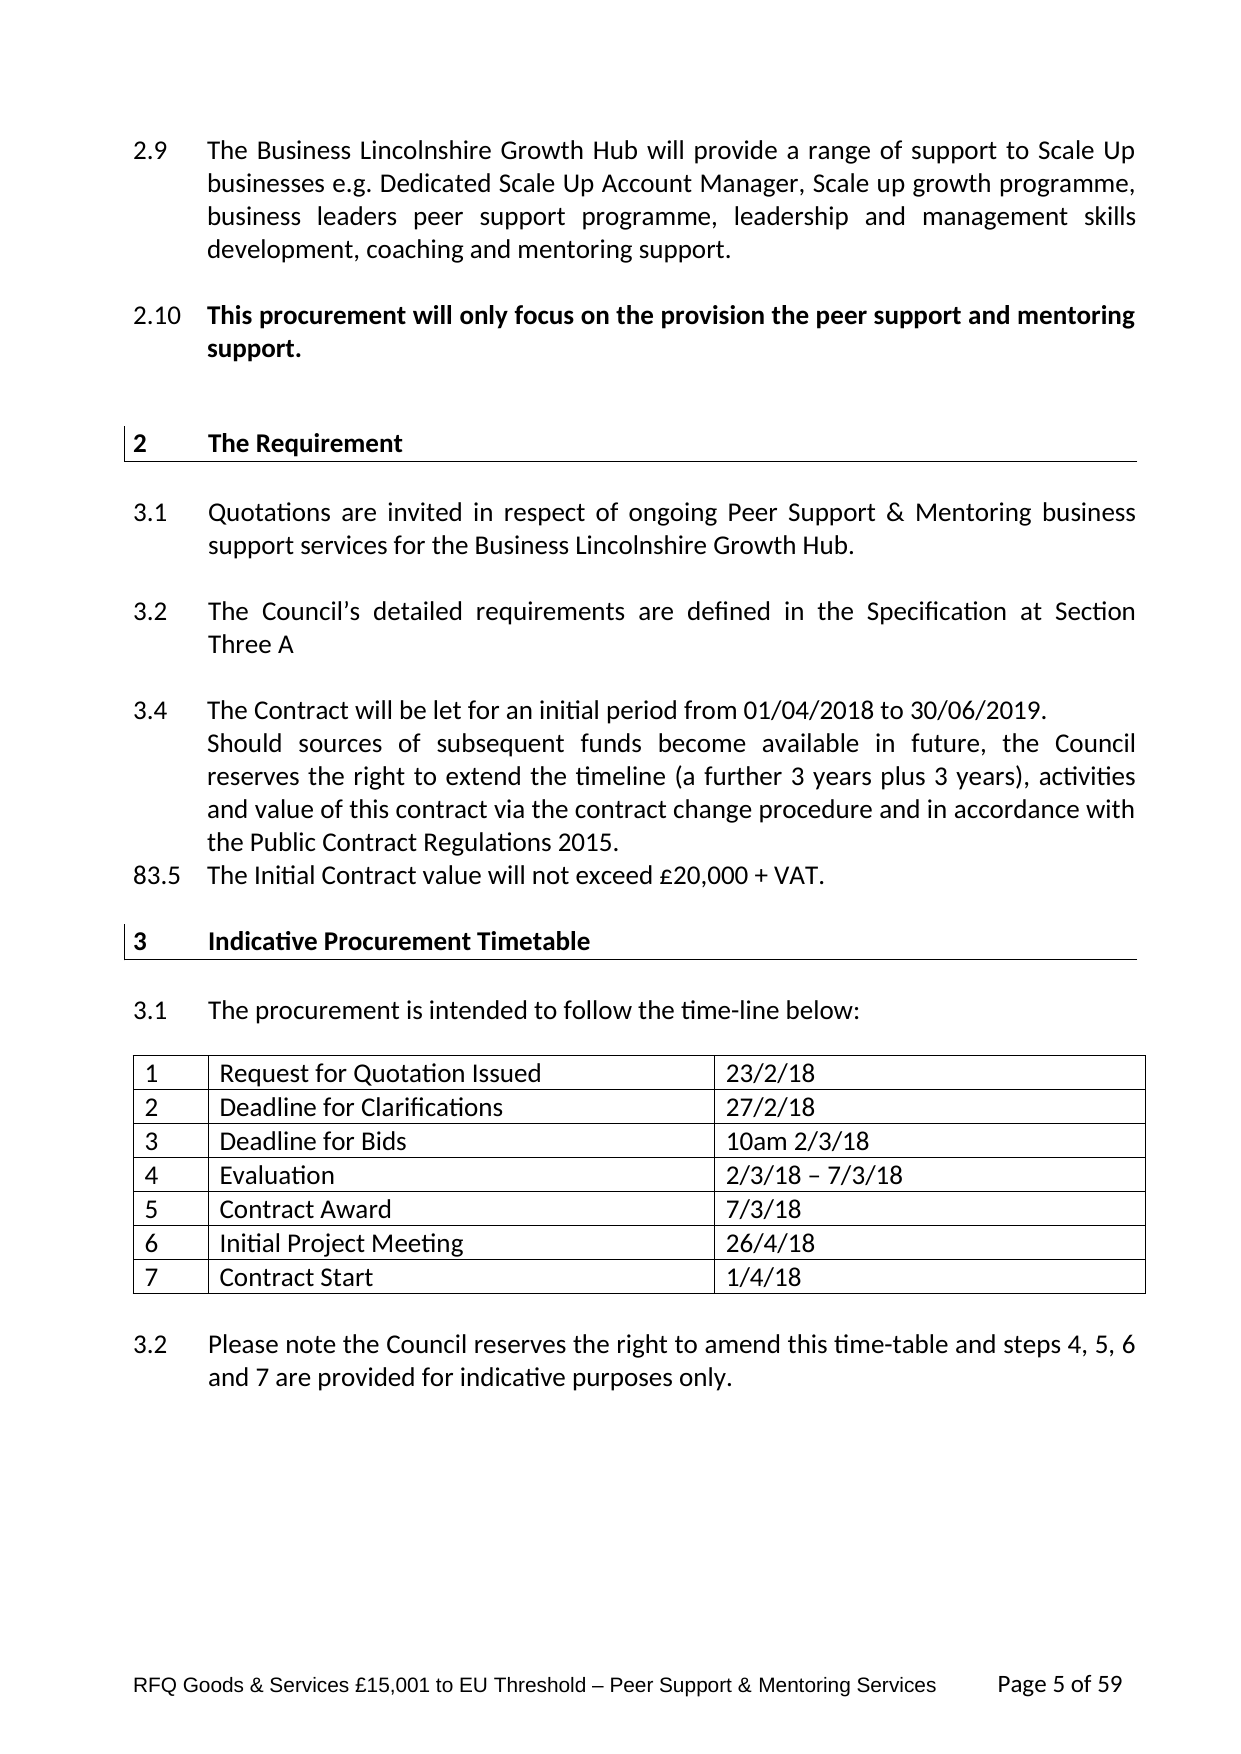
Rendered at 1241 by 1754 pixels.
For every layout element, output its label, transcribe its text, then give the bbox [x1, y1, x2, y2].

table_cell Deadline for Bids [209, 1124, 714, 1157]
list The Business Lincolnshire Growth Hub will provide a range of support to Scale Up businesses e.g. Dedicated Scale Up Account Manager, Scale up growth programme, business leaders peer support programme, leadership and management skills development, coaching and mentoring support. [133, 133, 1137, 265]
table_cell Deadline for Clarifications [209, 1090, 714, 1123]
text 3.4 The Contract will be let for an initial period from 01/04/2018 to 30/06/2019. [133, 693, 1137, 726]
table_cell Contract Award [209, 1192, 714, 1225]
table_header Request for Quotation Issued [209, 1056, 714, 1089]
text 3 Indicative Procurement Timetable [125, 924, 1137, 959]
table_header 1 [134, 1056, 208, 1089]
table_cell 2 [134, 1090, 208, 1123]
table_cell 4 [134, 1158, 208, 1191]
text 3.1 Quotations are invited in respect of ongoing Peer Support & Mentoring business support services for the Business Lincolnshire Growth Hub. [133, 495, 1137, 561]
table_cell Evaluation [209, 1158, 714, 1191]
table_cell 5 [134, 1192, 208, 1225]
table_cell 27/2/18 [715, 1090, 1145, 1123]
table_cell 1/4/18 [715, 1260, 1145, 1293]
table_cell 3 [134, 1124, 208, 1157]
table_cell 7 [134, 1260, 208, 1293]
text 3.1 The procurement is intended to follow the time-line below: [133, 993, 1137, 1026]
text 2 The Requirement [125, 426, 1137, 461]
list 3.2 Please note the Council reserves the right to amend this time-table and steps 4, 5, 6 and 7 are provided for indicative purposes only. [133, 1327, 1137, 1393]
table_cell Contract Start [209, 1260, 714, 1293]
list This procurement will only focus on the provision the peer support and mentoring support. [133, 298, 1137, 364]
text Should sources of subsequent funds become available in future, the Council reserves the right to extend the timeline (a further 3 years plus 3 years), activities and value of this contract via the contract change procedure and in accordance with the Public Contract Regulations 2015. [207, 726, 1137, 858]
table_cell Initial Project Meeting [209, 1226, 714, 1259]
table_cell 10am 2/3/18 [715, 1124, 1145, 1157]
table_header 23/2/18 [715, 1056, 1145, 1089]
text 83.5 The Initial Contract value will not exceed £20,000 + VAT. [133, 858, 1137, 891]
text 3.2 The Council’s detailed requirements are defined in the Specification at Section Three A [133, 594, 1137, 660]
table_cell 6 [134, 1226, 208, 1259]
table_cell 7/3/18 [715, 1192, 1145, 1225]
table_cell 26/4/18 [715, 1226, 1145, 1259]
table_cell 2/3/18 – 7/3/18 [715, 1158, 1145, 1191]
